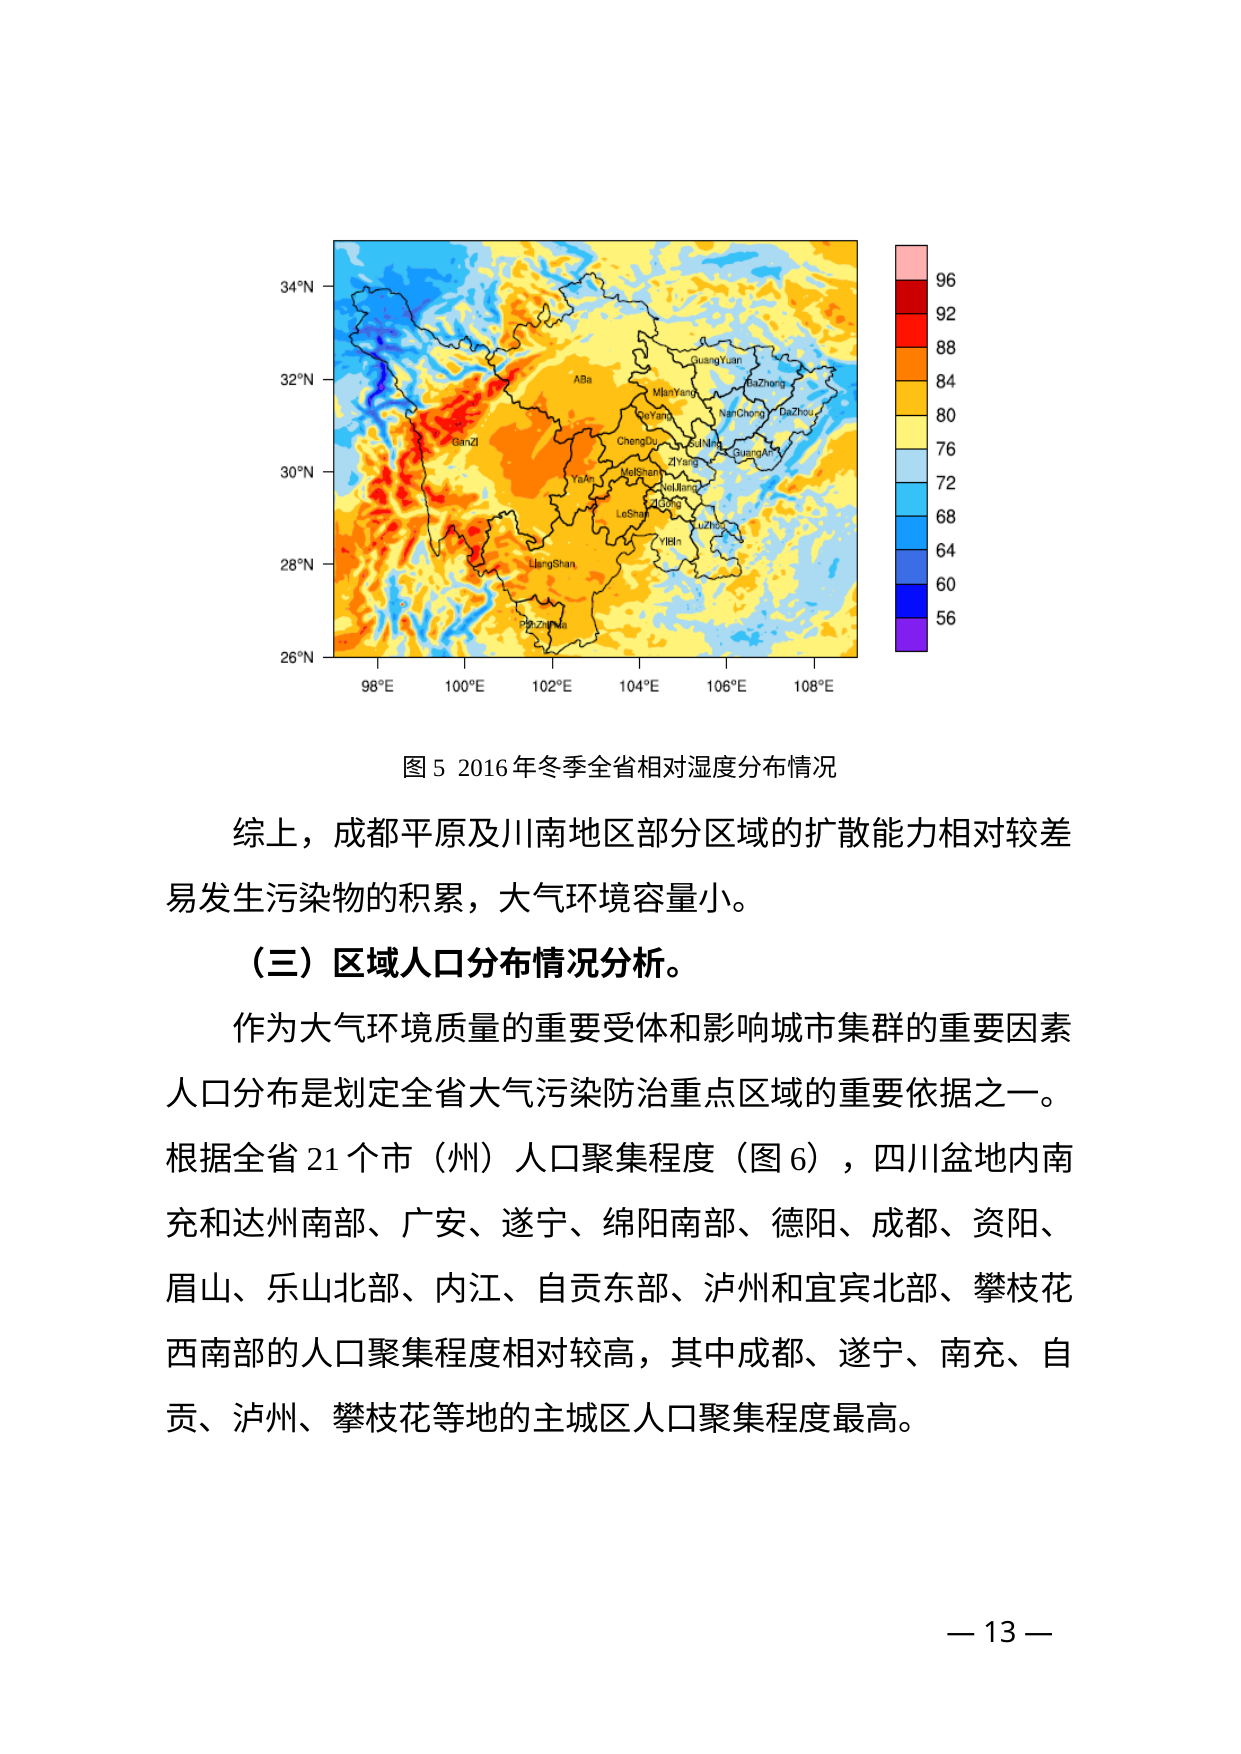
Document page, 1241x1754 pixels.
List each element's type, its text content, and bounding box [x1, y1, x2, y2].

text （三）区域人口分布情况分析。 [165, 928, 1075, 993]
text 作为大气环境质量的重要受体和影响城市集群的重要因素，人口分布是划定全省大气污染防治重点区域的重要依据之一。根据全省21个市（州）人口聚集程度（图6），四川盆地内南充和达州南部、广安、遂宁、绵阳南部、德阳、成都、资阳、眉山、乐山北部、内江、自贡东部、泸州和宜宾北部、攀枝花西南部的人口聚集程度相对较高，其中成都、遂宁、南充、自贡、泸州、攀枝花等地的主城区人口聚集程度最高。 [165, 993, 1075, 1448]
text 综上，成都平原及川南地区部分区域的扩散能力相对较差，易发生污染物的积累，大气环境容量小。 [165, 798, 1075, 928]
picture [277, 232, 963, 712]
text 图5 2016年冬季全省相对湿度分布情况 [165, 733, 1075, 798]
